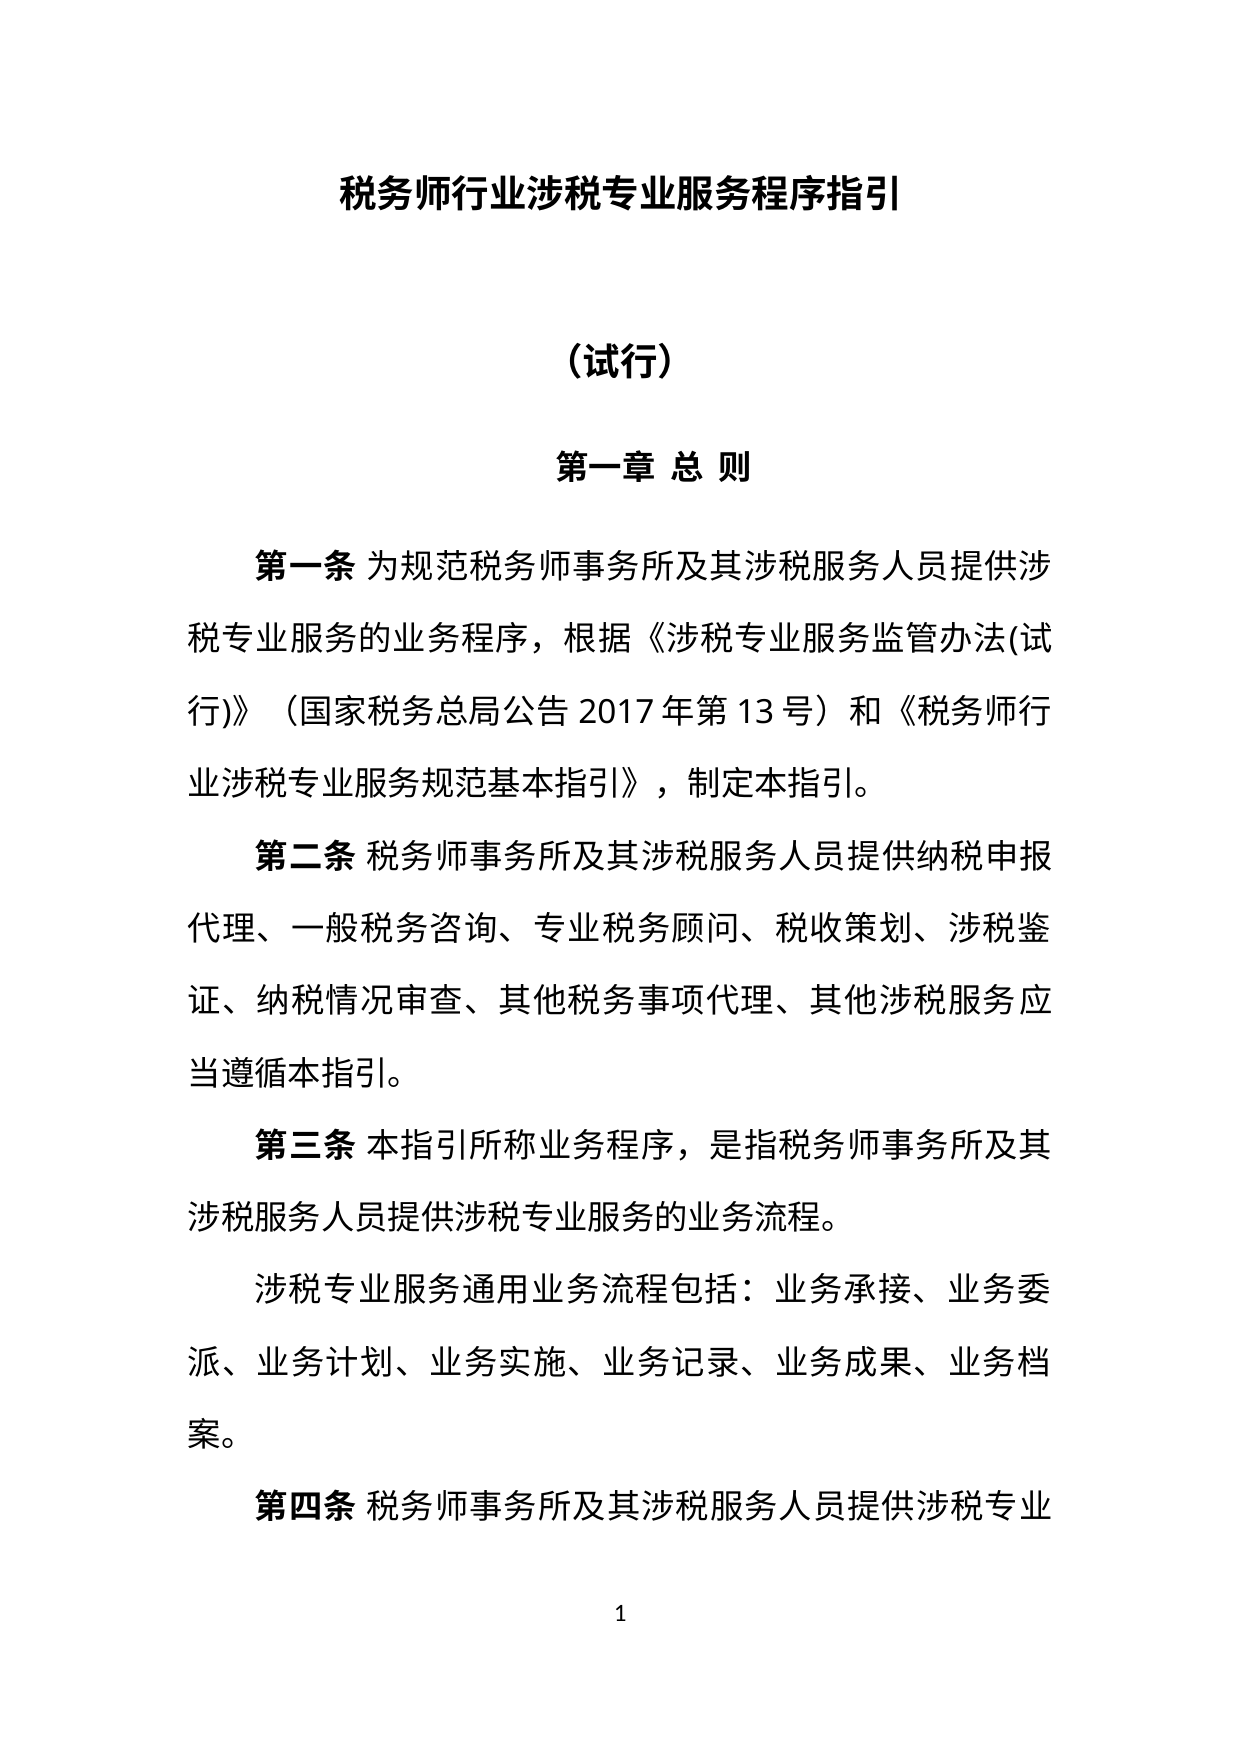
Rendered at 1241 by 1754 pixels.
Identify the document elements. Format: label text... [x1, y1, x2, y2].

text 第二条 税务师事务所及其涉税服务人员提供纳税申报代理、一般税务咨询、专业税务顾问、税收策划、涉税鉴证、纳税情况审查、其他税务事项代理、其他涉税服务应当遵循本指引。 [187, 829, 1053, 1094]
subtitle 第一章 总 则 [187, 441, 1053, 489]
text 第三条 本指引所称业务程序，是指税务师事务所及其涉税服务人员提供涉税专业服务的业务流程。 [187, 1119, 1053, 1239]
subtitle 税务师行业涉税专业服务程序指引 [187, 158, 1053, 223]
text 第一条 为规范税务师事务所及其涉税服务人员提供涉税专业服务的业务程序，根据《涉税专业服务监管办法(试行)》（国家税务总局公告2017年第13号）和《税务师行业涉税专业服务规范基本指引》，制定本指引。 [187, 540, 1053, 805]
text （试行） [187, 332, 1053, 386]
text 涉税专业服务通用业务流程包括：业务承接、业务委派、业务计划、业务实施、业务记录、业务成果、业务档案。 [187, 1263, 1053, 1456]
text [187, 1480, 1053, 1528]
